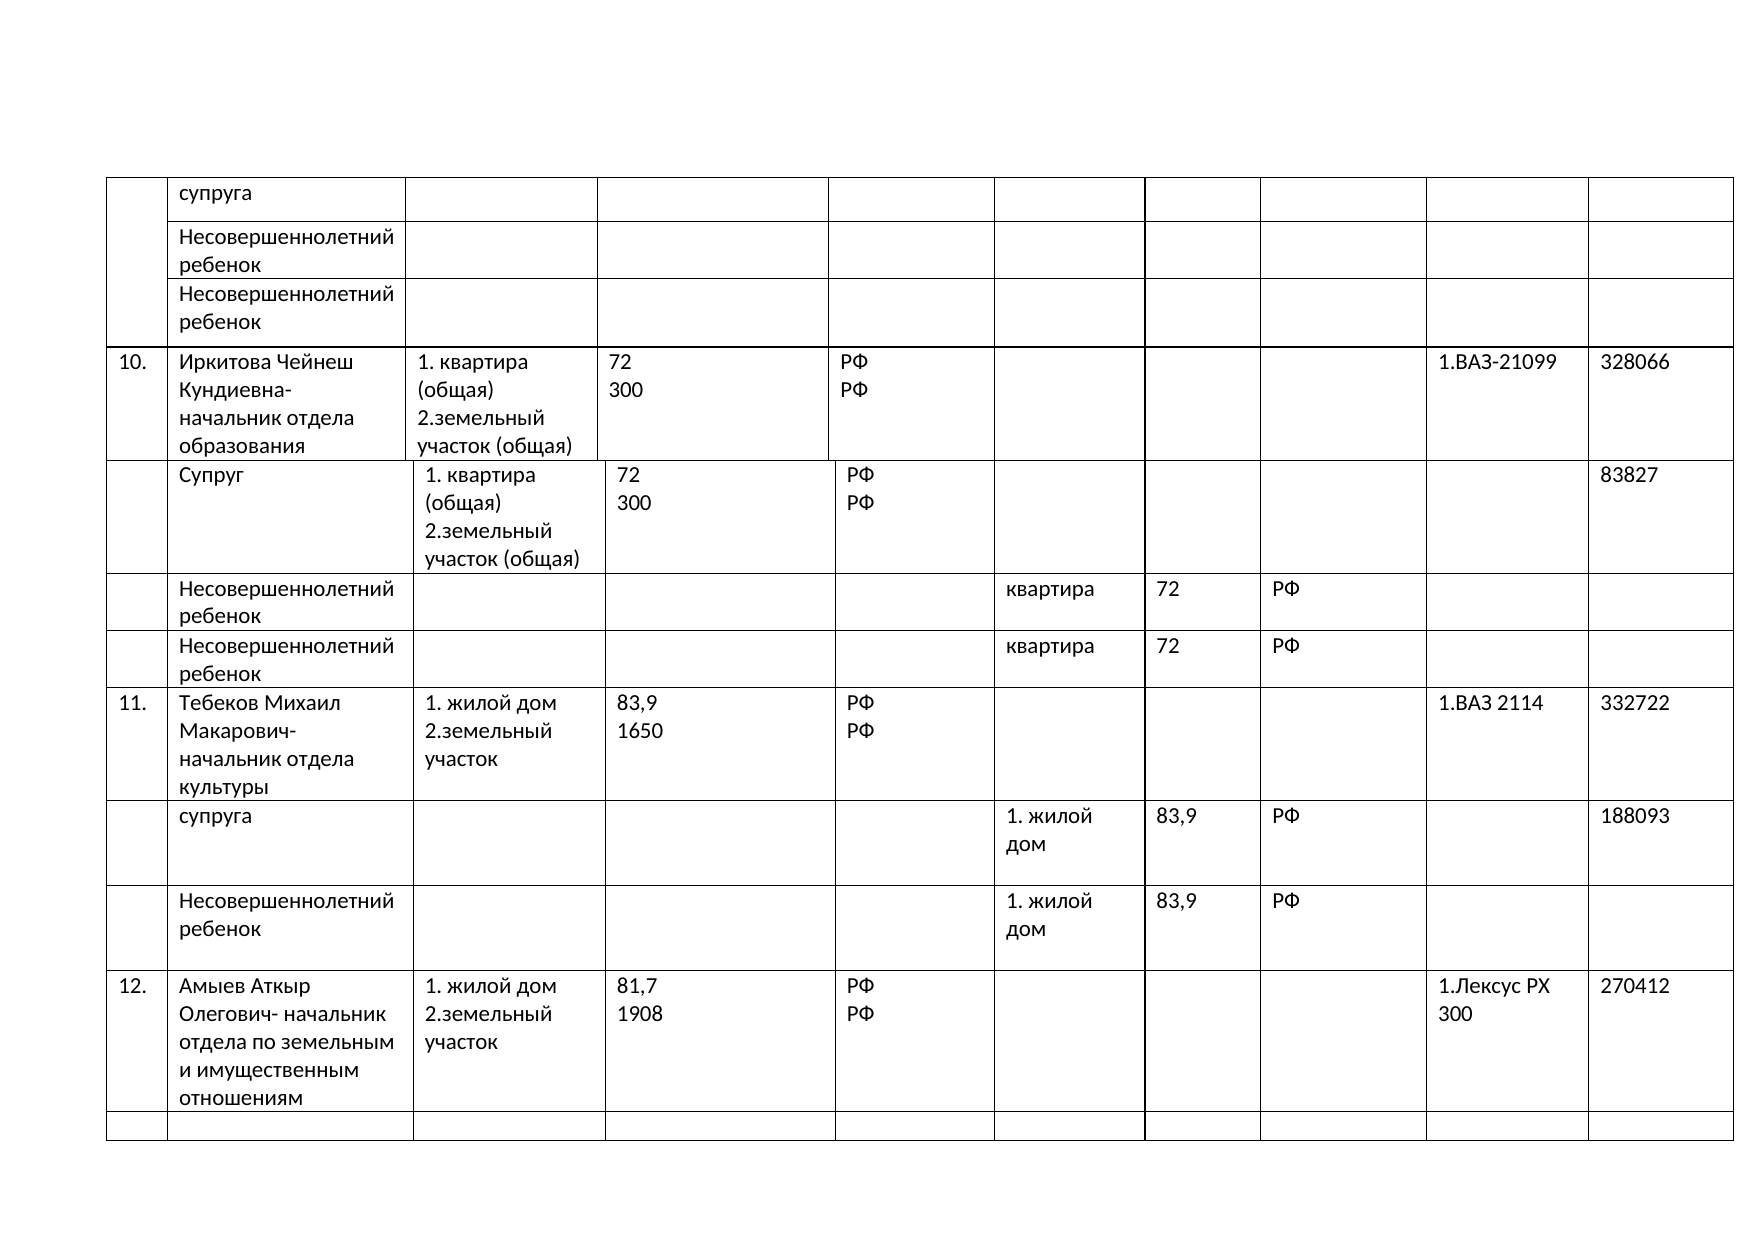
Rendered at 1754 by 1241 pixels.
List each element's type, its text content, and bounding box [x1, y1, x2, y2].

table_cell [995, 1112, 1144, 1140]
table_cell 83,9 [1146, 801, 1260, 885]
table_cell [606, 1112, 835, 1140]
table_cell [836, 631, 994, 687]
table_cell [1427, 631, 1588, 687]
table_cell РФ РФ [836, 688, 994, 800]
table_cell [107, 886, 167, 970]
table_cell [1261, 279, 1426, 346]
table_cell Несовершеннолетний ребенок [168, 574, 413, 630]
table_cell Несовершеннолетний ребенок [168, 222, 405, 278]
table_cell [606, 574, 835, 630]
table_cell [1146, 178, 1260, 221]
table_cell [107, 1112, 167, 1140]
table_cell [1589, 1112, 1733, 1140]
table_cell [836, 886, 994, 970]
table_cell супруга [168, 178, 405, 221]
table_cell 332722 [1589, 688, 1733, 800]
table_cell [1589, 222, 1733, 278]
table_cell [414, 886, 605, 970]
table_cell 188093 [1589, 801, 1733, 885]
table_cell 1.ВАЗ 2114 [1427, 688, 1588, 800]
table_cell [995, 461, 1144, 573]
table_cell РФ [1261, 886, 1426, 970]
table_cell [1146, 1112, 1260, 1140]
table_cell 12. [107, 971, 167, 1111]
table_cell [995, 178, 1144, 221]
table_cell [1427, 279, 1588, 346]
table_cell 1. жилой дом 2.земельный участок [414, 971, 605, 1111]
table_cell Тебеков Михаил Макарович- начальник отдела культуры [168, 688, 413, 800]
table_cell [406, 222, 597, 278]
table_cell [1589, 279, 1733, 346]
table_cell Несовершеннолетний ребенок [168, 279, 405, 346]
table_cell [107, 574, 167, 630]
table_cell 328066 [1589, 348, 1733, 459]
table_cell Амыев Аткыр Олегович- начальник отдела по земельным и имущественным отношениям [168, 971, 413, 1111]
table_cell 1.Лексус РХ 300 [1427, 971, 1588, 1111]
table_cell [1261, 222, 1426, 278]
table_cell [1427, 801, 1588, 885]
table_cell РФ [1261, 631, 1426, 687]
table_cell [598, 178, 828, 221]
table_cell РФ РФ [836, 971, 994, 1111]
table_cell РФ РФ [836, 461, 994, 573]
table_cell [107, 178, 167, 346]
table_cell 72 300 [598, 348, 828, 459]
table_cell [414, 801, 605, 885]
table_cell супруга [168, 801, 413, 885]
table_cell [1427, 222, 1588, 278]
table_cell [1589, 574, 1733, 630]
table_cell [406, 279, 597, 346]
table_cell [1261, 971, 1426, 1111]
table_cell [1427, 886, 1588, 970]
table_cell 72 [1146, 631, 1260, 687]
table_cell 1. квартира (общая) 2.земельный участок (общая) [414, 461, 605, 573]
table_cell [598, 279, 828, 346]
table_cell [995, 688, 1144, 800]
table_cell [829, 279, 994, 346]
table_cell 1. жилой дом 2.земельный участок [414, 688, 605, 800]
table_cell [1589, 886, 1733, 970]
table_cell [1261, 688, 1426, 800]
table_cell [107, 631, 167, 687]
table_cell [1261, 178, 1426, 221]
table_cell [995, 971, 1144, 1111]
table_cell [414, 574, 605, 630]
table_cell [414, 1112, 605, 1140]
table_cell [606, 631, 835, 687]
table_cell [1427, 178, 1588, 221]
table_cell [1427, 461, 1588, 573]
table_cell [1146, 222, 1260, 278]
table_cell [1146, 348, 1260, 459]
table_cell 10. [107, 348, 167, 459]
table_cell [606, 801, 835, 885]
table_cell 81,7 1908 [606, 971, 835, 1111]
table_cell Иркитова Чейнеш Кундиевна- начальник отдела образования [168, 348, 405, 459]
table_cell [598, 222, 828, 278]
table_cell [1427, 574, 1588, 630]
table_cell [1589, 631, 1733, 687]
table_cell 83,9 1650 [606, 688, 835, 800]
table_cell Супруг [168, 461, 413, 573]
table_cell [1589, 178, 1733, 221]
table_cell квартира [995, 574, 1144, 630]
table_cell квартира [995, 631, 1144, 687]
table_cell [1427, 1112, 1588, 1140]
table_cell [1261, 348, 1426, 459]
table_cell [1146, 971, 1260, 1111]
table_cell 83,9 [1146, 886, 1260, 970]
table_cell Несовершеннолетний ребенок [168, 886, 413, 970]
table_cell [836, 1112, 994, 1140]
table_cell [995, 348, 1144, 459]
table_cell 72 300 [606, 461, 835, 573]
table_cell [606, 886, 835, 970]
table_cell РФ РФ [829, 348, 994, 459]
table_cell 1. квартира (общая) 2.земельный участок (общая) [406, 348, 597, 459]
table_cell 1. жилой дом [995, 886, 1144, 970]
table_cell [836, 801, 994, 885]
table_cell [414, 631, 605, 687]
table_cell РФ [1261, 801, 1426, 885]
table_cell [995, 222, 1144, 278]
table_cell [1146, 688, 1260, 800]
table_cell [107, 461, 167, 573]
table_cell 270412 [1589, 971, 1733, 1111]
table_cell [1261, 461, 1426, 573]
table_cell [836, 574, 994, 630]
table_cell [995, 279, 1144, 346]
table_cell 1. жилой дом [995, 801, 1144, 885]
table_cell Несовершеннолетний ребенок [168, 631, 413, 687]
table_cell [829, 222, 994, 278]
table_cell [168, 1112, 413, 1140]
table_cell [829, 178, 994, 221]
table_cell [406, 178, 597, 221]
table_cell РФ [1261, 574, 1426, 630]
table_cell 11. [107, 688, 167, 800]
table_cell [1261, 1112, 1426, 1140]
table_cell [107, 801, 167, 885]
table_cell 83827 [1589, 461, 1733, 573]
table_cell 1.ВАЗ-21099 [1427, 348, 1588, 459]
table_cell 72 [1146, 574, 1260, 630]
table_cell [1146, 461, 1260, 573]
table_cell [1146, 279, 1260, 346]
